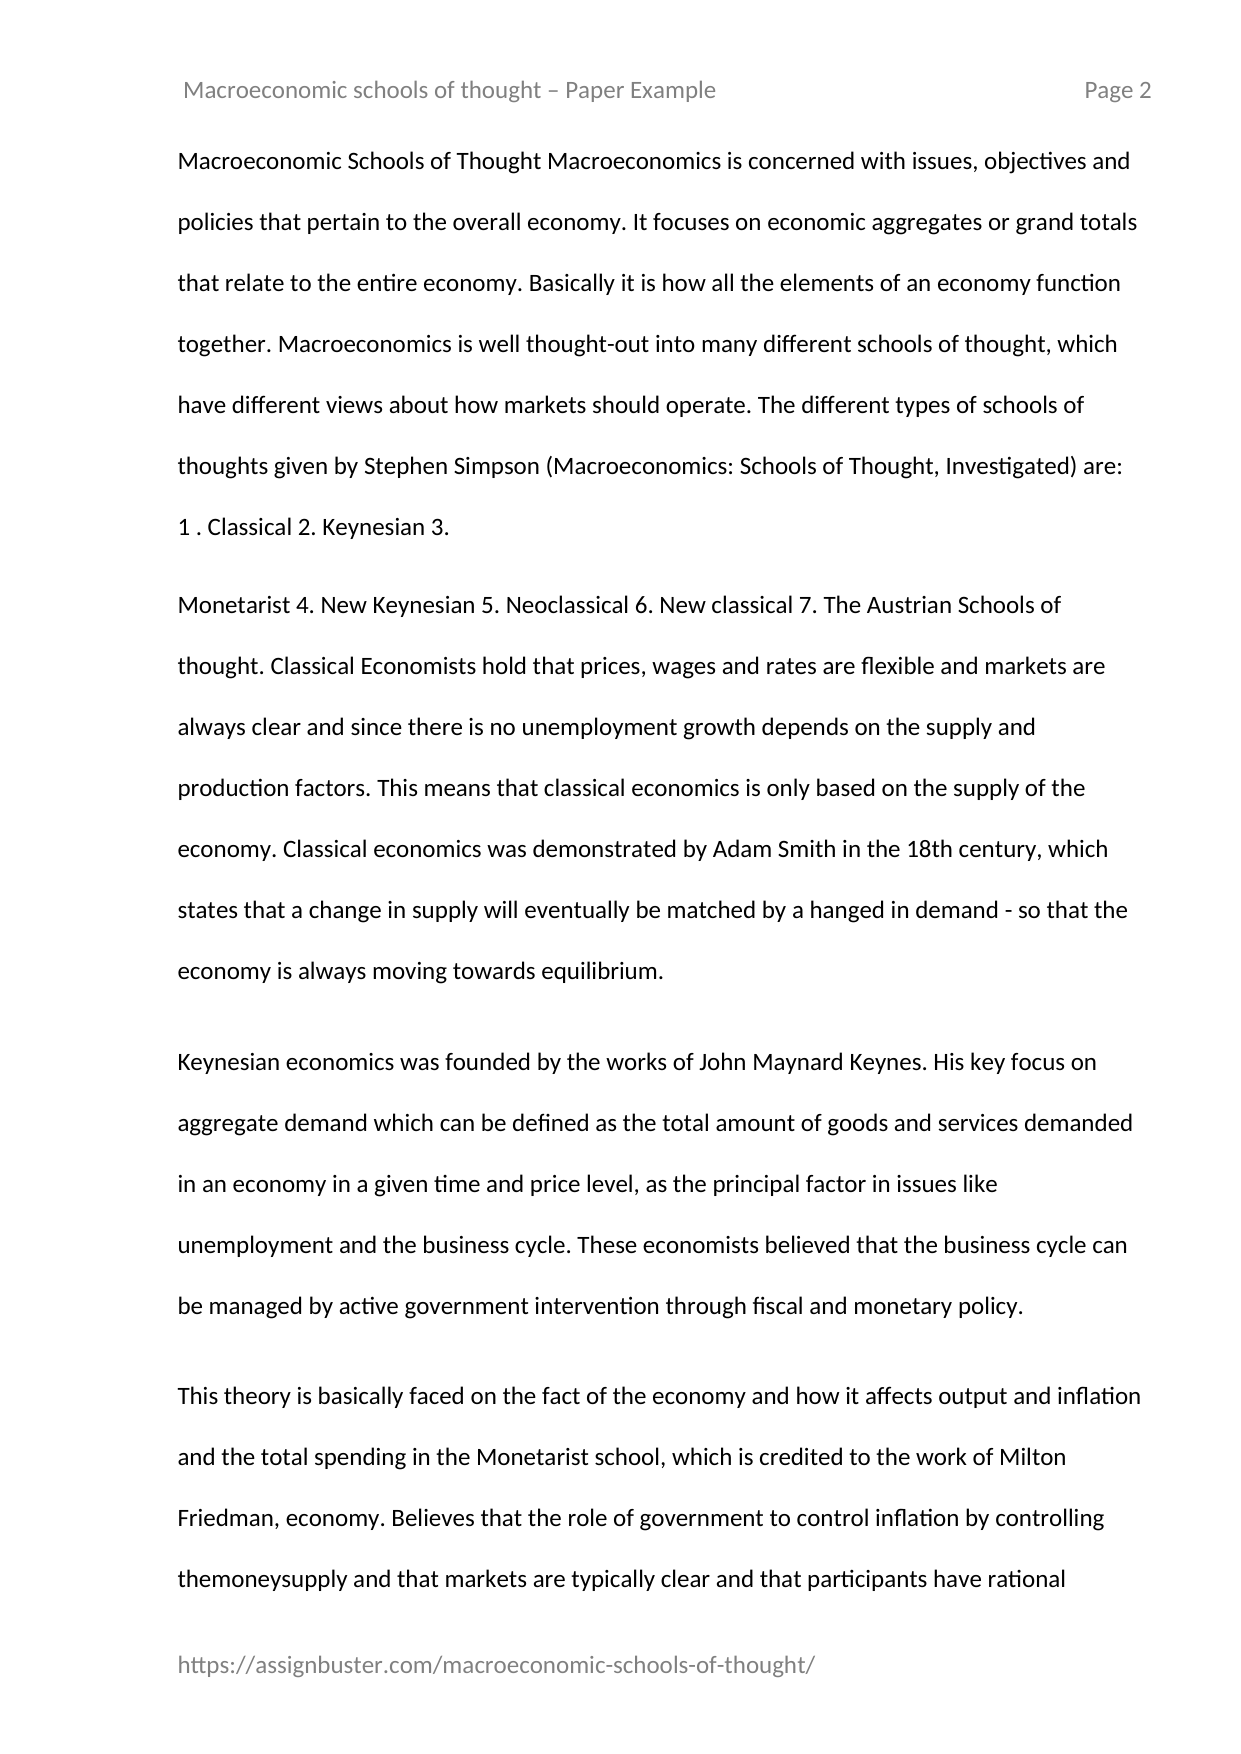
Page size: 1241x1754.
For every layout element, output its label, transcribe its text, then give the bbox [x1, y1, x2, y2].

text Monetarist 4. New Keynesian 5. Neoclassical 6. New classical 7. The Austrian Schools of thought. Classical Economists hold that prices, wages and rates are flexible and markets are always clear and since there is no unemployment growth depends on the supply and production factors. This means that classical economics is only based on the supply of the economy. Classical economics was demonstrated by Adam Smith in the 18th century, which states that a change in supply will eventually be matched by a hanged in demand - so that the economy is always moving towards equilibrium. [177, 589, 1152, 986]
text Macroeconomic Schools of Thought Macroeconomics is concerned with issues, objectives and policies that pertain to the overall economy. It focuses on economic aggregates or grand totals that relate to the entire economy. Basically it is how all the elements of an economy function together. Macroeconomics is well thought-out into many different schools of thought, which have different views about how markets should operate. The different types of schools of thoughts given by Stephen Simpson (Macroeconomics: Schools of Thought, Investigated) are: 1 . Classical 2. Keynesian 3. [177, 145, 1152, 542]
text Keynesian economics was founded by the works of John Maynard Keynes. His key focus on aggregate demand which can be defined as the total amount of goods and services demanded in an economy in a given time and price level, as the principal factor in issues like unemployment and the business cycle. These economists believed that the business cycle can be managed by active government intervention through fiscal and monetary policy. [177, 1046, 1152, 1320]
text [177, 1380, 1152, 1594]
